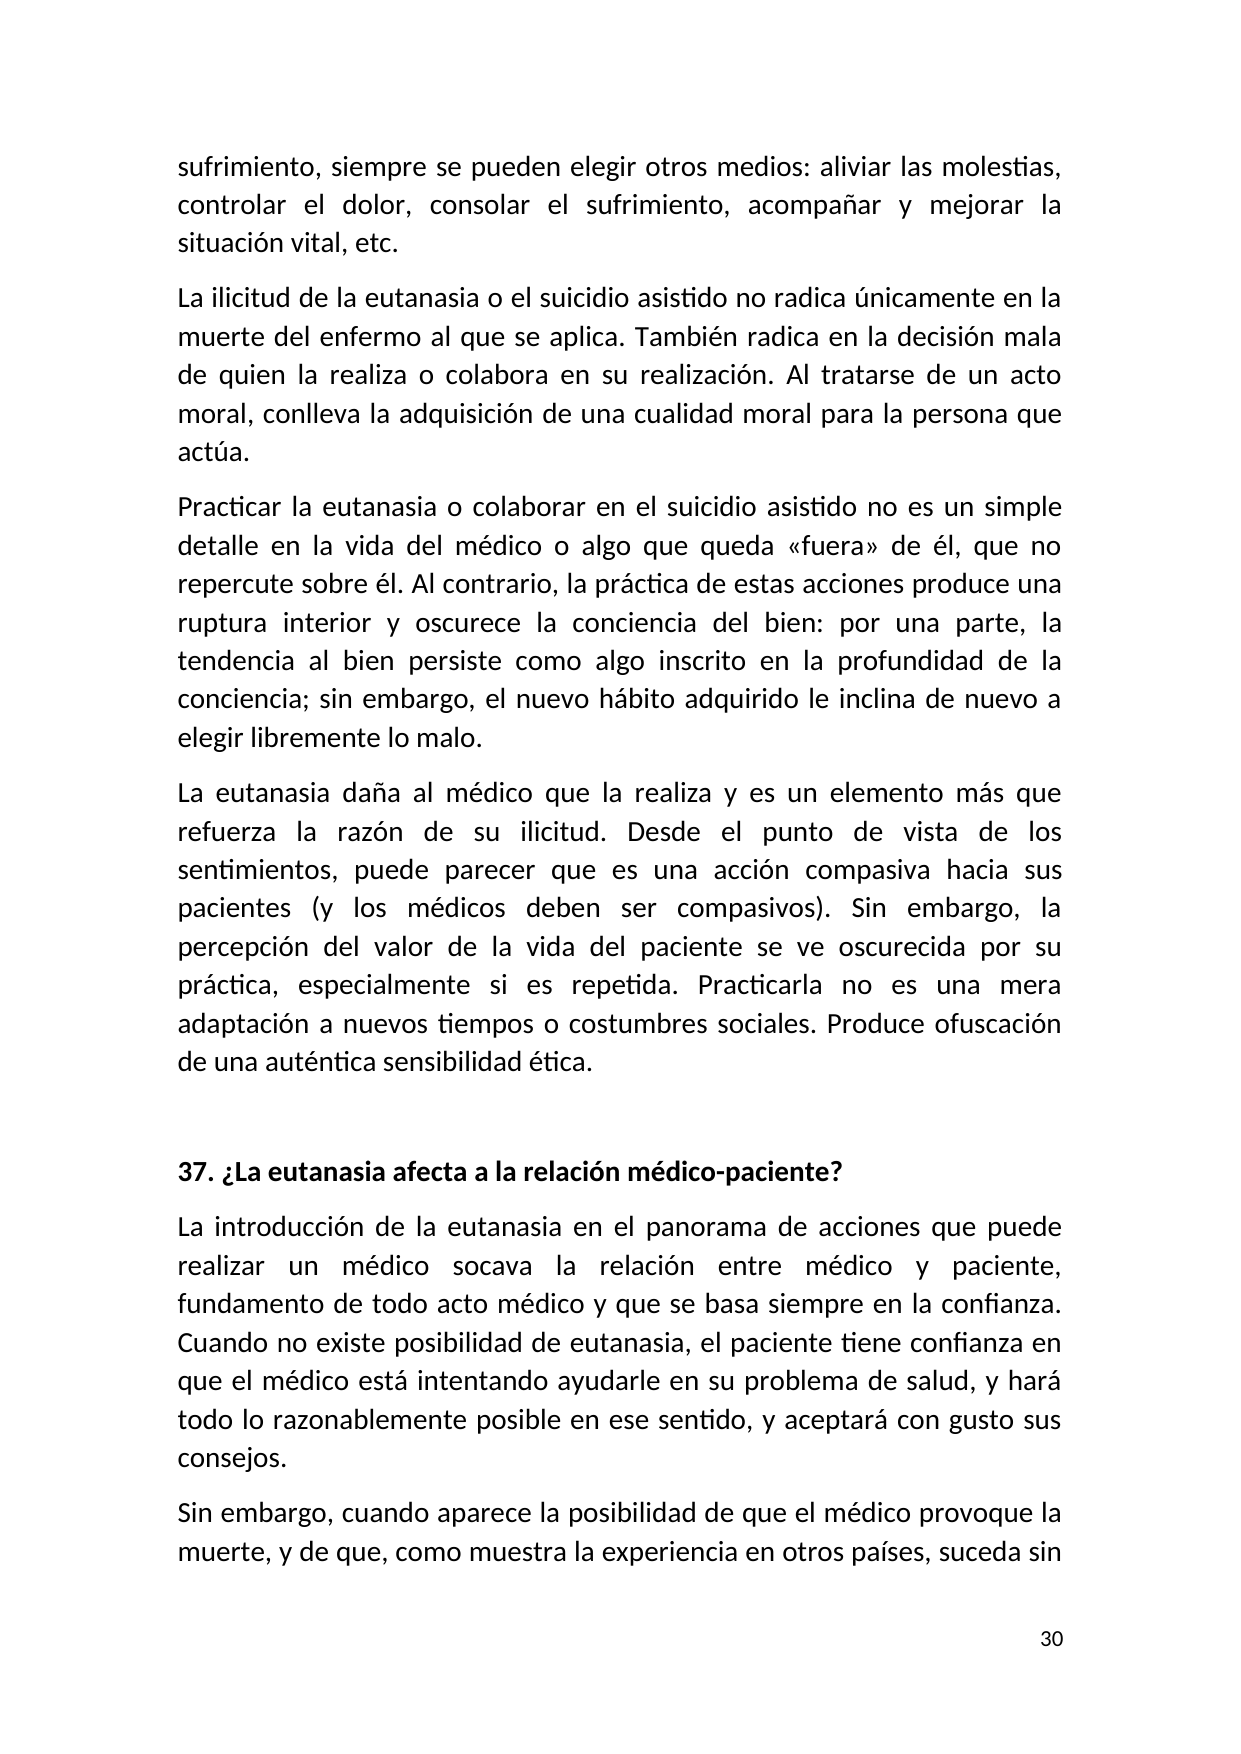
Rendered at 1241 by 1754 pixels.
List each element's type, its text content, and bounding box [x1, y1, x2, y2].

text La introducción de la eutanasia en el panorama de acciones que puede realizar un médico socava la relación entre médico y paciente, fundamento de todo acto médico y que se basa siempre en la confianza. Cuando no existe posibilidad de eutanasia, el paciente tiene confianza en que el médico está intentando ayudarle en su problema de salud, y hará todo lo razonablemente posible en ese sentido, y aceptará con gusto sus consejos. [177, 1208, 1063, 1475]
text La ilicitud de la eutanasia o el suicidio asistido no radica únicamente en la muerte del enfermo al que se aplica. También radica en la decisión mala de quien la realiza o colabora en su realización. Al tratarse de un acto moral, conlleva la adquisición de una cualidad moral para la persona que actúa. [177, 279, 1063, 469]
text La eutanasia daña al médico que la realiza y es un elemento más que refuerza la razón de su ilicitud. Desde el punto de vista de los sentimientos, puede parecer que es una acción compasiva hacia sus pacientes (y los médicos deben ser compasivos). Sin embargo, la percepción del valor de la vida del paciente se ve oscurecida por su práctica, especialmente si es repetida. Practicarla no es una mera adaptación a nuevos tiempos o costumbres sociales. Produce ofuscación de una auténtica sensibilidad ética. [177, 774, 1063, 1079]
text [177, 148, 1063, 260]
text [177, 1494, 1063, 1568]
text Practicar la eutanasia o colaborar en el suicidio asistido no es un simple detalle en la vida del médico o algo que queda «fuera» de él, que no repercute sobre él. Al contrario, la práctica de estas acciones produce una ruptura interior y oscurece la conciencia del bien: por una parte, la tendencia al bien persiste como algo inscrito en la profundidad de la conciencia; sin embargo, el nuevo hábito adquirido le inclina de nuevo a elegir libremente lo malo. [177, 488, 1063, 755]
text 37. ¿La eutanasia afecta a la relación médico-paciente? [177, 1153, 1063, 1189]
